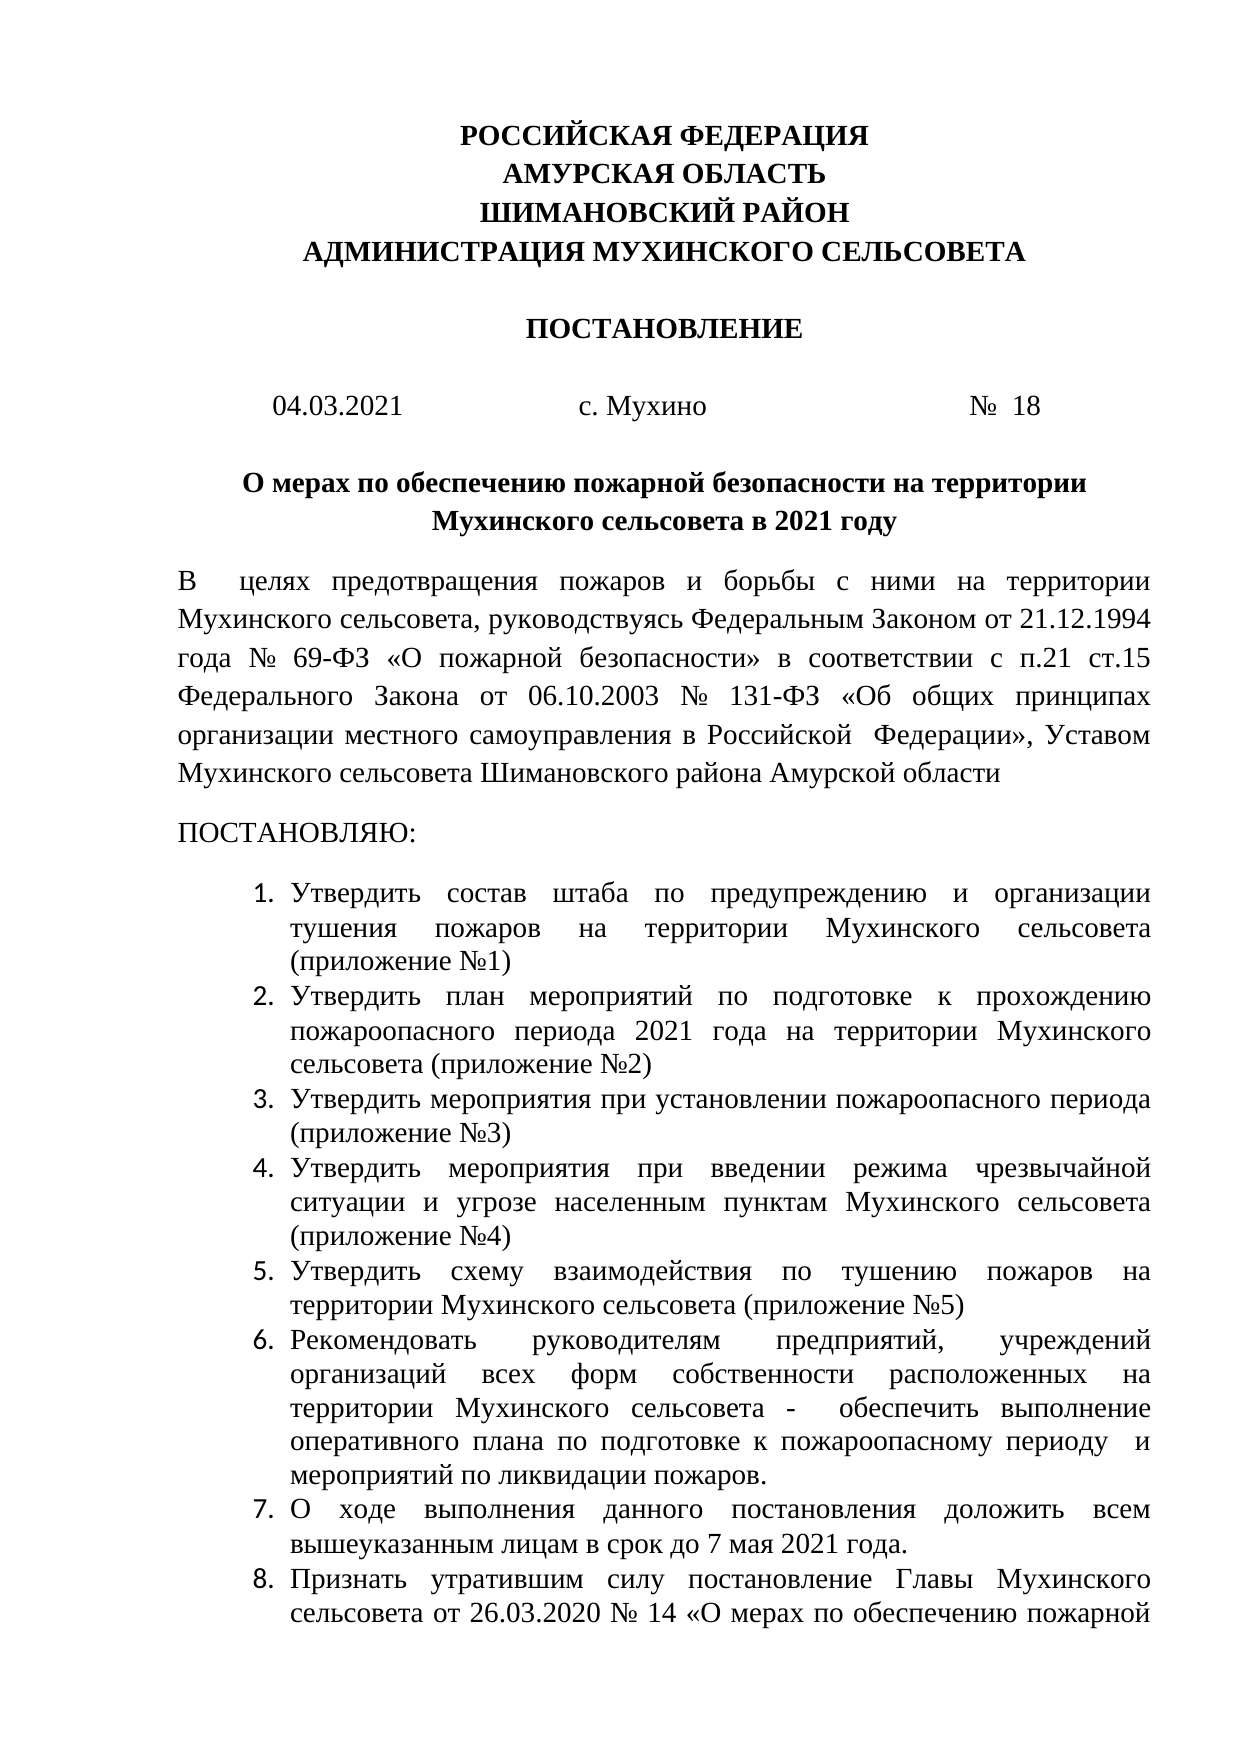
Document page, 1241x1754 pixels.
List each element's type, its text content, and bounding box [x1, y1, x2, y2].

text АМУРСКАЯ ОБЛАСТЬ [177, 157, 1152, 190]
text РОССИЙСКАЯ ФЕДЕРАЦИЯ [177, 118, 1152, 152]
text О мерах по обеспечению пожарной безопасности на территории Мухинского сельсовета в 2021 году [177, 465, 1152, 537]
text АДМИНИСТРАЦИЯ МУХИНСКОГО СЕЛЬСОВЕТА [177, 234, 1152, 267]
list Утвердить схему взаимодействия по тушению пожаров на территории Мухинского сельсовета (приложение №5) [252, 1252, 1152, 1321]
list Утвердить мероприятия при установлении пожароопасного периода (приложение №3) [252, 1080, 1152, 1149]
list Утвердить план мероприятий по подготовке к прохождению пожароопасного периода 2021 года на территории Мухинского сельсовета (приложение №2) [252, 977, 1152, 1080]
text В целях предотвращения пожаров и борьбы с ними на территории Мухинского сельсовета, руководствуясь Федеральным Законом от 21.12.1994 года № 69-ФЗ «О пожарной безопасности» в соответствии с п.21 ст.15 Федерального Закона от 06.10.2003 № 131-ФЗ «Об общих принципах организации местного самоуправления в Российской Федерации», Уставом Мухинского сельсовета Шимановского района Амурской области [177, 563, 1152, 789]
list Утвердить мероприятия при введении режима чрезвычайной ситуации и угрозе населенным пунктам Мухинского сельсовета (приложение №4) [252, 1149, 1152, 1252]
text ШИМАНОВСКИЙ РАЙОН [177, 195, 1152, 229]
text ПОСТАНОВЛЯЮ: [177, 815, 1152, 848]
text ПОСТАНОВЛЕНИЕ [177, 311, 1152, 344]
text 04.03.2021 с. Мухино № 18 [177, 388, 1152, 421]
list Рекомендовать руководителям предприятий, учреждений организаций всех форм собственности расположенных на территории Мухинского сельсовета - обеспечить выполнение оперативного плана по подготовке к пожароопасному периоду и мероприятий по ликвидации пожаров. [252, 1321, 1152, 1491]
list Утвердить состав штаба по предупреждению и организации тушения пожаров на территории Мухинского сельсовета (приложение №1) [252, 874, 1152, 977]
list О ходе выполнения данного постановления доложить всем вышеуказанным лицам в срок до 7 мая 2021 года. [252, 1491, 1152, 1560]
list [252, 1560, 1152, 1629]
